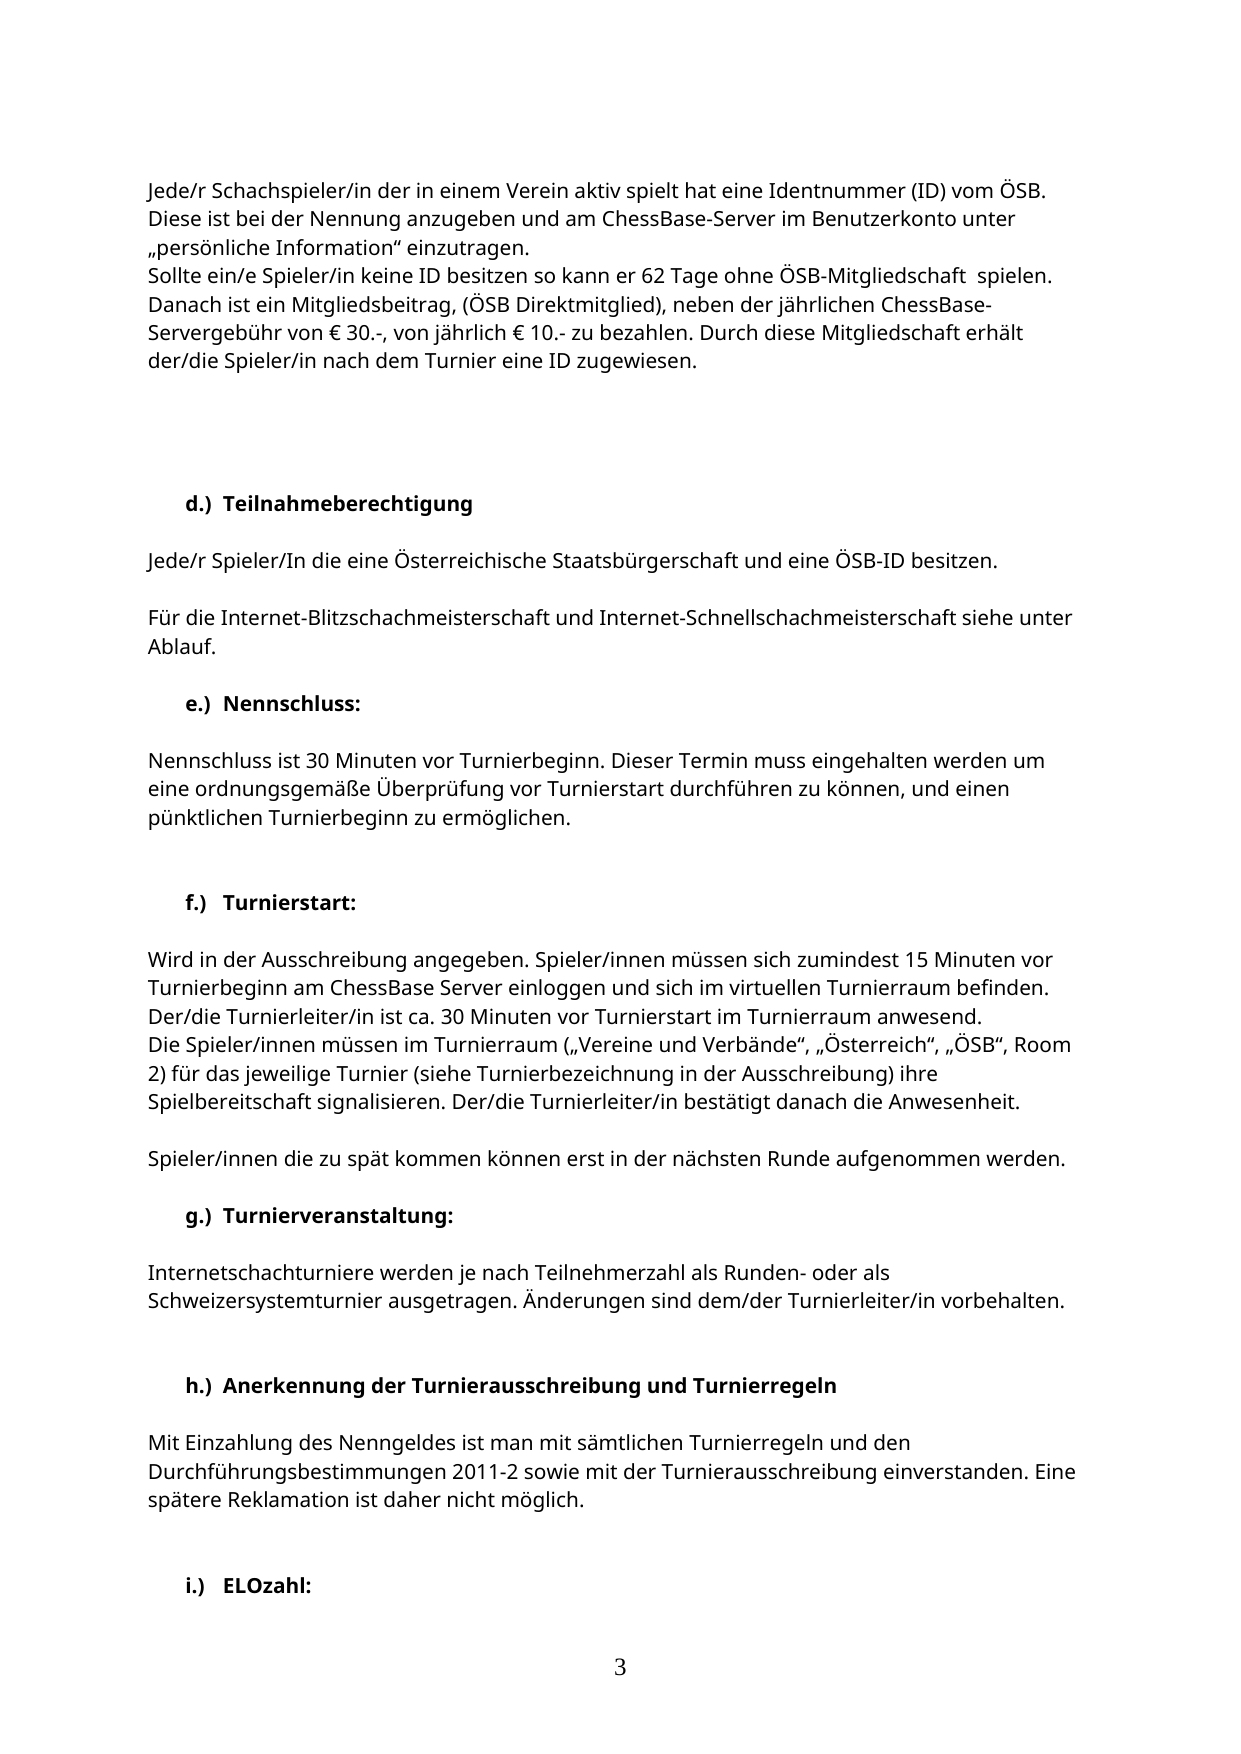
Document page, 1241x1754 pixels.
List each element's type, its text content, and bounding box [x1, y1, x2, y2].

list Turnierveranstaltung: [185, 1201, 1093, 1229]
list Teilnahmeberechtigung [185, 489, 1093, 546]
text Nennschluss ist 30 Minuten vor Turnierbeginn. Dieser Termin muss eingehalten werden um eine ordnungsgemäße Überprüfung vor Turnierstart durchführen zu können, und einen pünktlichen Turnierbeginn zu ermöglichen. [148, 746, 1093, 860]
list Turnierstart: [185, 888, 1093, 917]
text Mit Einzahlung des Nenngeldes ist man mit sämtlichen Turnierregeln und den Durchführungsbestimmungen 2011-2 sowie mit der Turnierausschreibung einverstanden. Eine spätere Reklamation ist daher nicht möglich. [148, 1428, 1093, 1514]
text Internetschachturniere werden je nach Teilnehmerzahl als Runden- oder als Schweizersystemturnier ausgetragen. Änderungen sind dem/der Turnierleiter/in vorbehalten. [148, 1258, 1093, 1315]
text Spieler/innen die zu spät kommen können erst in der nächsten Runde aufgenommen werden. [148, 1144, 1093, 1173]
text Für die Internet-Blitzschachmeisterschaft und Internet-Schnellschachmeisterschaft siehe unter Ablauf. [148, 603, 1093, 660]
list ELOzahl: [185, 1571, 1093, 1599]
text Jede/r Schachspieler/in der in einem Verein aktiv spielt hat eine Identnummer (ID) vom ÖSB. Diese ist bei der Nennung anzugeben und am ChessBase-Server im Benutzerkonto unter „persönliche Information“ einzutragen. Sollte ein/e Spieler/in keine ID besitzen so kann er 62 Tage ohne ÖSB-Mitgliedschaft spielen. Danach ist ein Mitgliedsbeitrag, (ÖSB Direktmitglied), neben der jährlichen ChessBase-Servergebühr von € 30.-, von jährlich € 10.- zu bezahlen. Durch diese Mitgliedschaft erhält der/die Spieler/in nach dem Turnier eine ID zugewiesen. [148, 148, 1093, 404]
text Wird in der Ausschreibung angegeben. Spieler/innen müssen sich zumindest 15 Minuten vor Turnierbeginn am ChessBase Server einloggen und sich im virtuellen Turnierraum befinden. Der/die Turnierleiter/in ist ca. 30 Minuten vor Turnierstart im Turnierraum anwesend. [148, 945, 1093, 1030]
text Die Spieler/innen müssen im Turnierraum („Vereine und Verbände“, „Österreich“, „ÖSB“, Room 2) für das jeweilige Turnier (siehe Turnierbezeichnung in der Ausschreibung) ihre Spielbereitschaft signalisieren. Der/die Turnierleiter/in bestätigt danach die Anwesenheit. [148, 1030, 1093, 1116]
text Jede/r Spieler/In die eine Österreichische Staatsbürgerschaft und eine ÖSB-ID besitzen. [148, 546, 1093, 603]
list Nennschluss: [185, 689, 1093, 717]
list Anerkennung der Turnierausschreibung und Turnierregeln [185, 1372, 1093, 1400]
